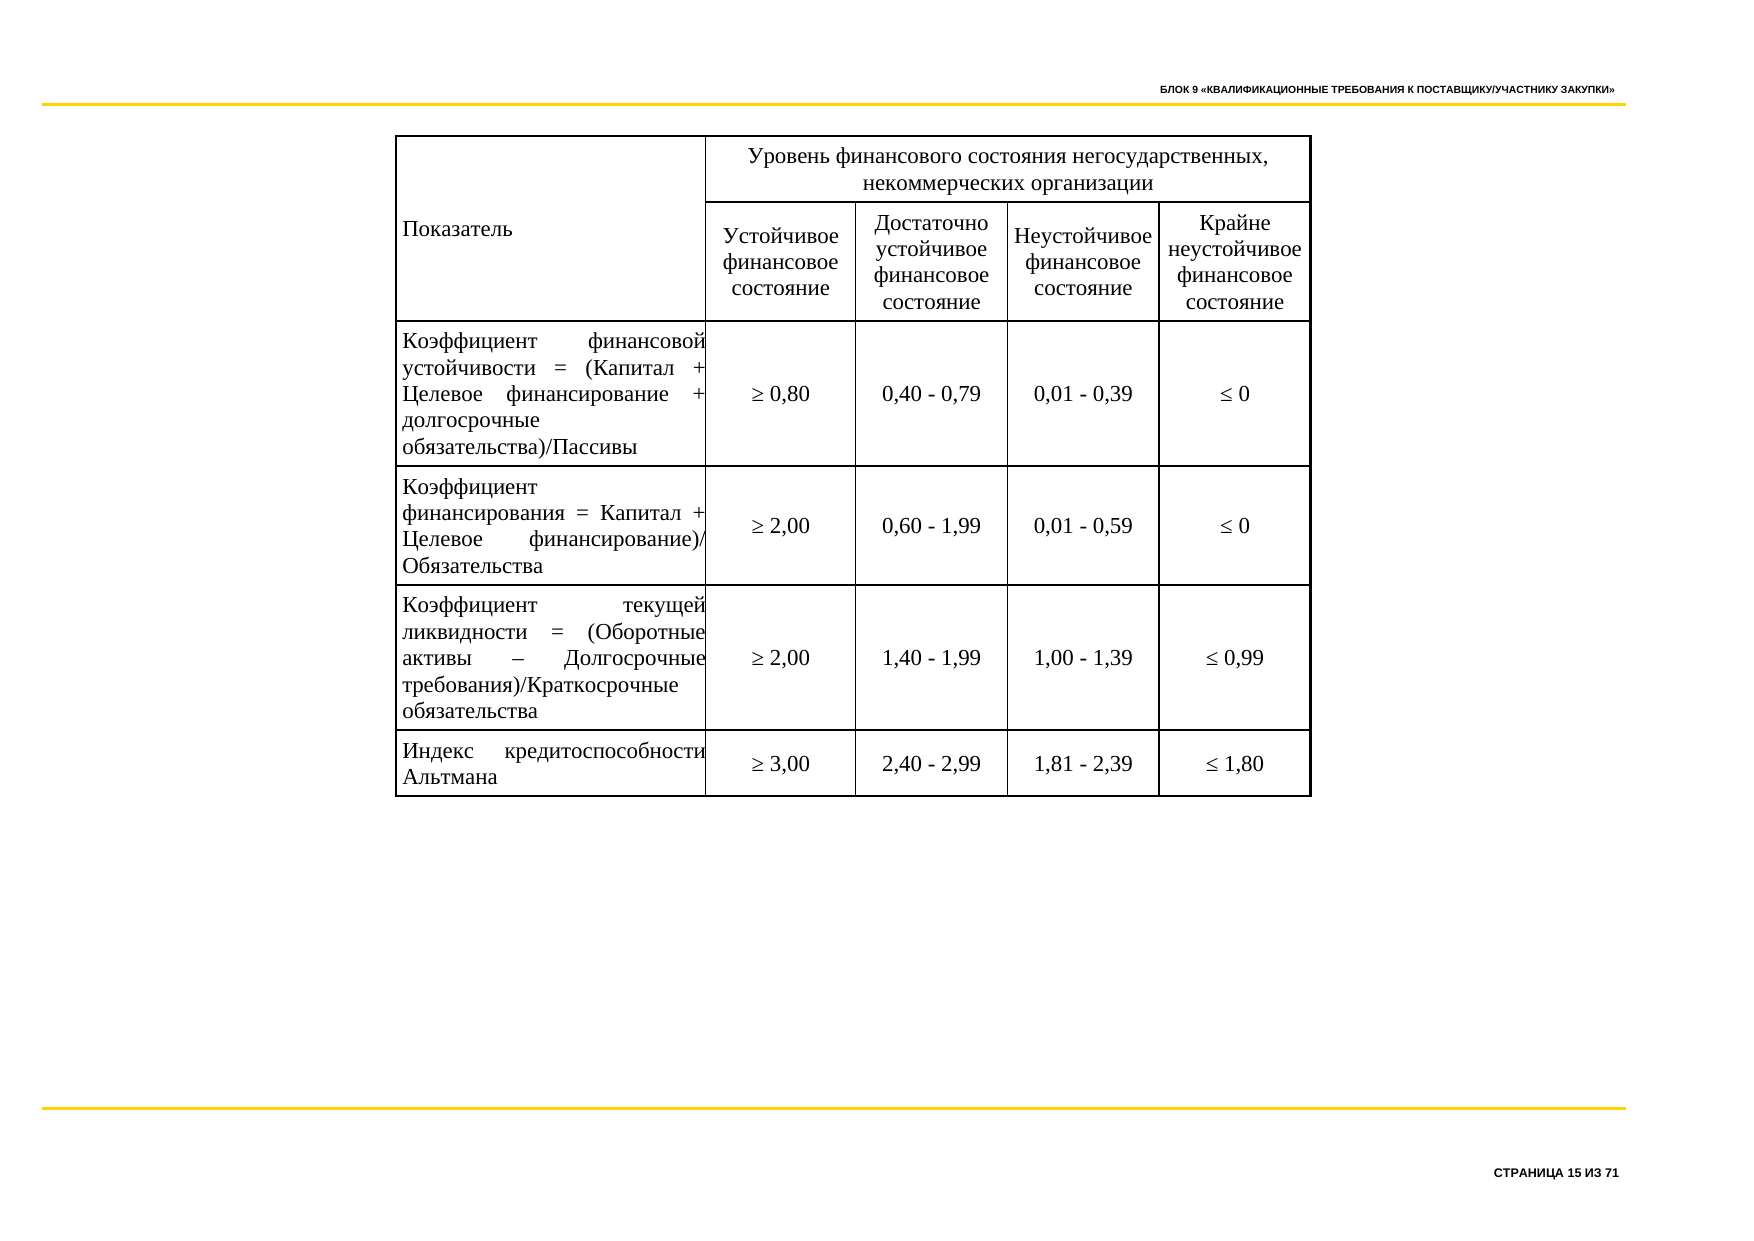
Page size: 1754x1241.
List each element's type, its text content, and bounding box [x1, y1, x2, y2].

table_cell ≤ 0 [1160, 467, 1309, 584]
table_header Уровень финансового состояния негосударственных, некоммерческих организации [706, 137, 1309, 201]
table_cell Индекс кредитоспособности Альтмана [397, 731, 705, 795]
table_cell Коэффициент текущей ликвидности = (Оборотные активы – Долгосрочные требования)/Краткосрочные обязательства [397, 586, 705, 729]
table_cell ≥ 3,00 [706, 731, 855, 795]
table_cell ≥ 2,00 [706, 467, 855, 584]
table_cell Достаточно устойчивое финансовое состояние [856, 203, 1007, 320]
table_cell 1,40 - 1,99 [856, 586, 1007, 729]
table_cell 1,00 - 1,39 [1008, 586, 1158, 729]
table_cell ≤ 0,99 [1160, 586, 1309, 729]
table_cell 0,01 - 0,59 [1008, 467, 1158, 584]
table_cell Коэффициент финансирования = Капитал + Целевое финансирование)/ Обязательства [397, 467, 705, 584]
table_header Показатель [397, 137, 705, 320]
table_cell Устойчивое финансовое состояние [706, 203, 855, 320]
table_cell ≥ 0,80 [706, 322, 855, 465]
table_cell 2,40 - 2,99 [856, 731, 1007, 795]
table_cell 0,60 - 1,99 [856, 467, 1007, 584]
table_cell 0,01 - 0,39 [1008, 322, 1158, 465]
table_cell Коэффициент финансовой устойчивости = (Капитал + Целевое финансирование + долгосрочные обязательства)/Пассивы [397, 322, 705, 465]
table_cell 1,81 - 2,39 [1008, 731, 1158, 795]
table_cell ≤ 0 [1160, 322, 1309, 465]
table_cell ≤ 1,80 [1160, 731, 1309, 795]
table_cell ≥ 2,00 [706, 586, 855, 729]
table_cell Крайне неустойчивое финансовое состояние [1160, 203, 1309, 320]
table_cell 0,40 - 0,79 [856, 322, 1007, 465]
table_cell Неустойчивое финансовое состояние [1008, 203, 1158, 320]
